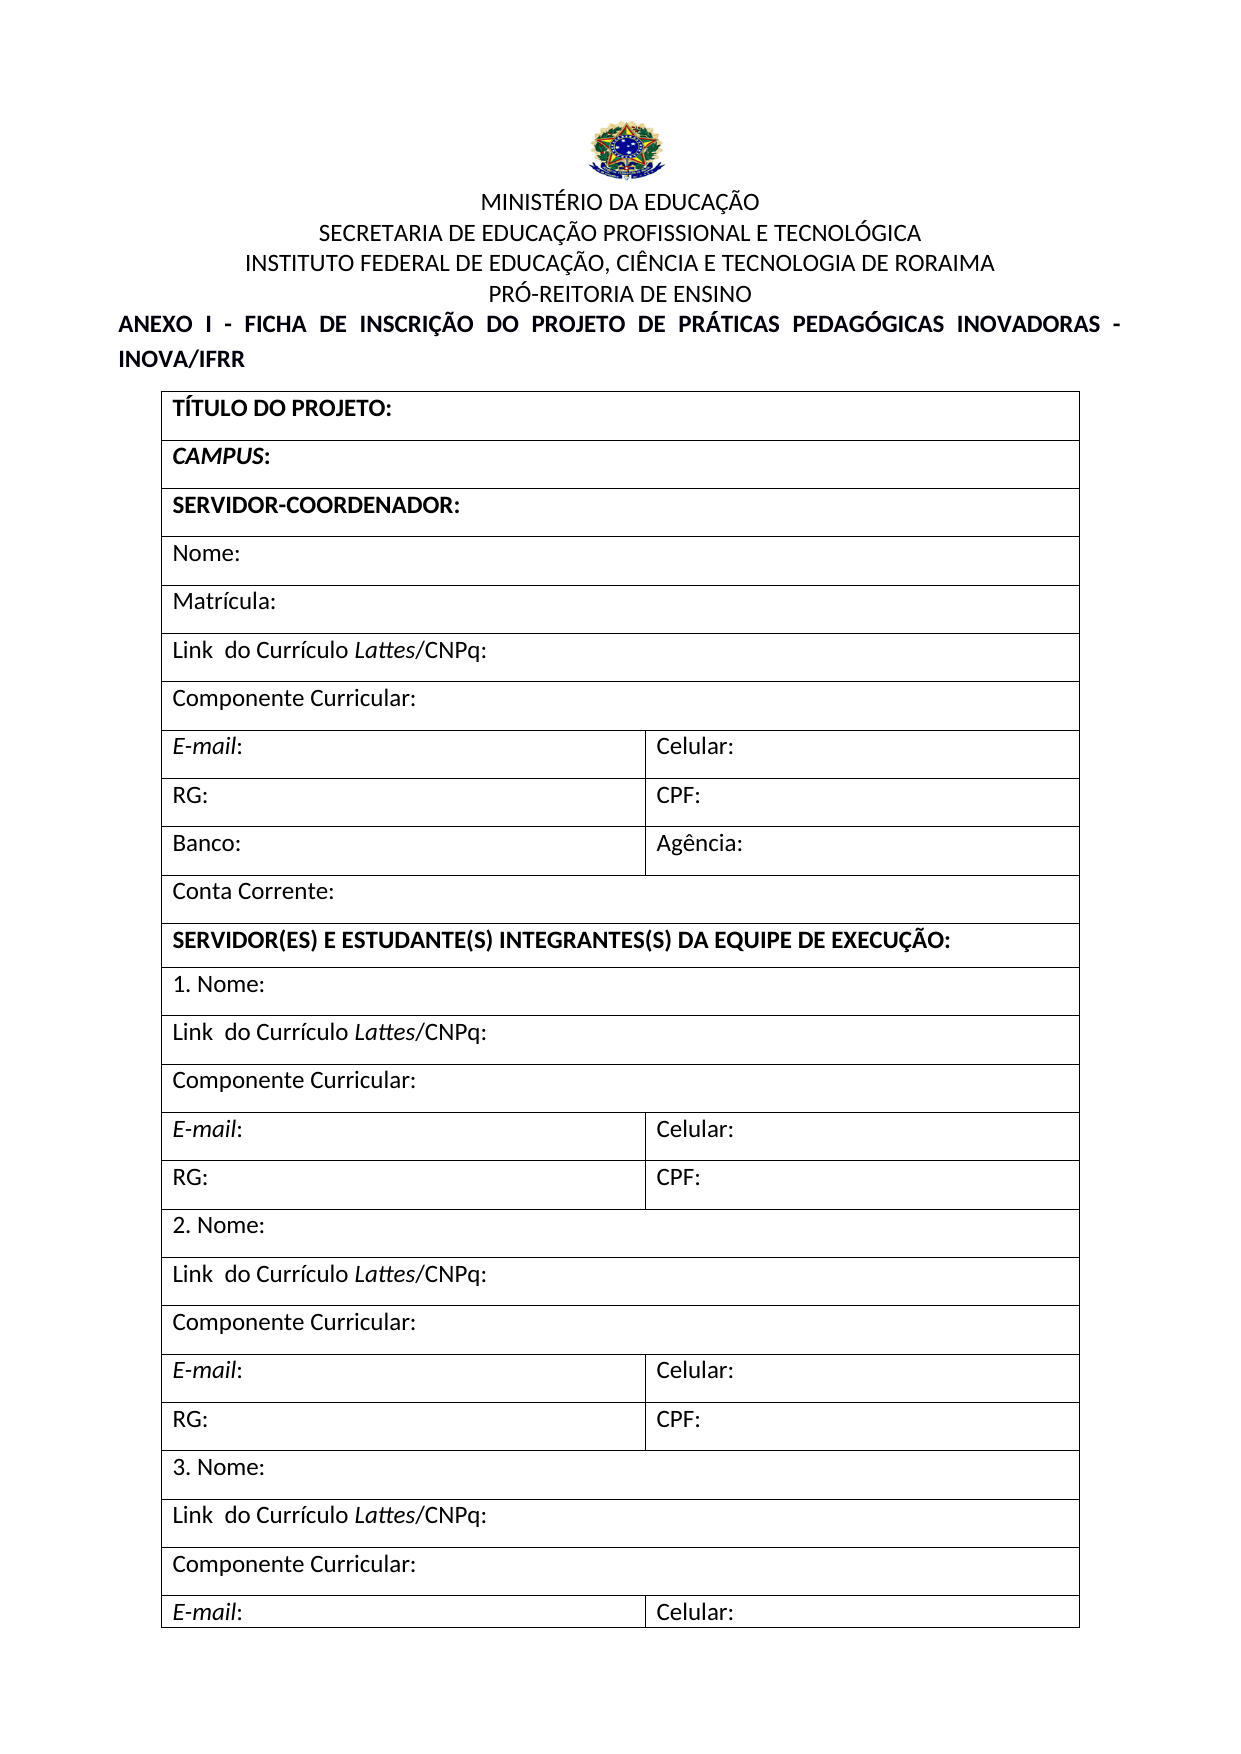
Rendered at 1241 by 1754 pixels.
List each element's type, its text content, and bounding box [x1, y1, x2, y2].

text PRÓ-REITORIA DE ENSINO [118, 278, 1122, 309]
table_cell RG: [162, 1161, 645, 1208]
text SECRETARIA DE EDUCAÇÃO PROFISSIONAL E TECNOLÓGICA [118, 217, 1122, 248]
table_cell Celular: [646, 1355, 1079, 1402]
table_cell Agência: [646, 827, 1079, 874]
table_cell E-mail: [162, 1596, 645, 1627]
table_cell Link do Currículo Lattes/CNPq: [162, 1016, 1079, 1063]
table_cell E-mail: [162, 1355, 645, 1402]
table_cell RG: [162, 1403, 645, 1450]
table_cell Banco: [162, 827, 645, 874]
table_cell Nome: [162, 537, 1079, 584]
table_cell CAMPUS: [162, 441, 1079, 488]
table_cell Componente Curricular: [162, 1306, 1079, 1353]
picture [585, 118, 667, 182]
table_cell Link do Currículo Lattes/CNPq: [162, 1258, 1079, 1305]
table_cell CPF: [646, 1403, 1079, 1450]
table_cell Componente Curricular: [162, 1548, 1079, 1595]
text MINISTÉRIO DA EDUCAÇÃO [118, 187, 1122, 217]
table_cell Matrícula: [162, 586, 1079, 633]
table_cell E-mail: [162, 1113, 645, 1160]
table_cell Celular: [646, 1113, 1079, 1160]
table_cell Celular: [646, 731, 1079, 778]
table_cell CPF: [646, 1161, 1079, 1208]
text ANEXO I - FICHA DE INSCRIÇÃO DO PROJETO DE PRÁTICAS PEDAGÓGICAS INOVADORAS - INOVA/IFRR [118, 309, 1122, 374]
table_cell 2. Nome: [162, 1210, 1079, 1257]
table_cell Link do Currículo Lattes/CNPq: [162, 1500, 1079, 1547]
table_cell CPF: [646, 779, 1079, 826]
table_cell Celular: [646, 1596, 1079, 1627]
table_cell 3. Nome: [162, 1451, 1079, 1498]
table_cell E-mail: [162, 731, 645, 778]
table_cell SERVIDOR(ES) E ESTUDANTE(S) INTEGRANTES(S) DA EQUIPE DE EXECUÇÃO: [162, 924, 1079, 967]
table_header TÍTULO DO PROJETO: [162, 392, 1079, 439]
text INSTITUTO FEDERAL DE EDUCAÇÃO, CIÊNCIA E TECNOLOGIA DE RORAIMA [118, 248, 1122, 278]
table_cell Link do Currículo Lattes/CNPq: [162, 634, 1079, 681]
table_cell 1. Nome: [162, 968, 1079, 1015]
table_cell Componente Curricular: [162, 682, 1079, 729]
table_cell Componente Curricular: [162, 1065, 1079, 1112]
table_cell Conta Corrente: [162, 876, 1079, 923]
table_cell RG: [162, 779, 645, 826]
table_cell SERVIDOR-COORDENADOR: [162, 489, 1079, 536]
